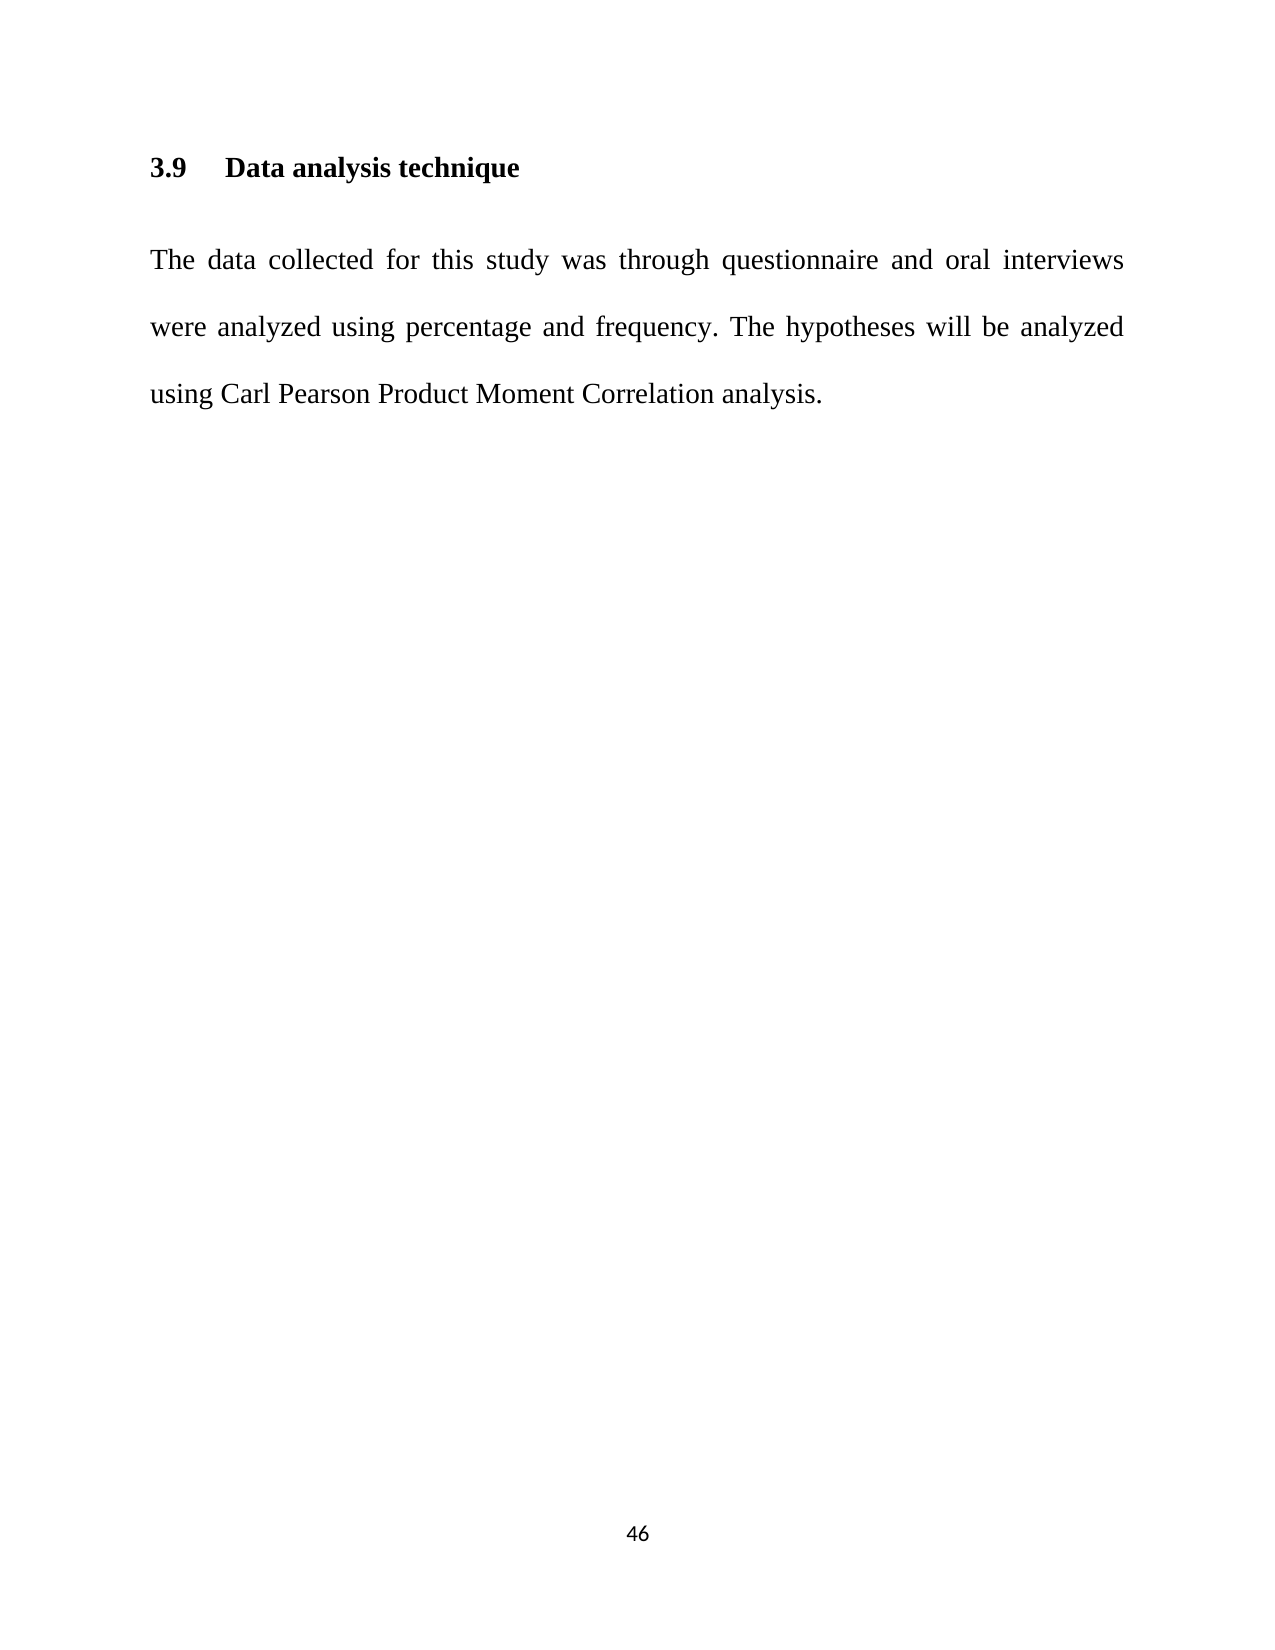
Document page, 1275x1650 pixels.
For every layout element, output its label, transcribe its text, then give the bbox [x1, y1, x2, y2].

text The data collected for this study was through questionnaire and oral interviews were analyzed using percentage and frequency. The hypotheses will be analyzed using Carl Pearson Product Moment Correlation analysis. [150, 242, 1125, 410]
text 3.9 Data analysis technique [150, 150, 1125, 183]
